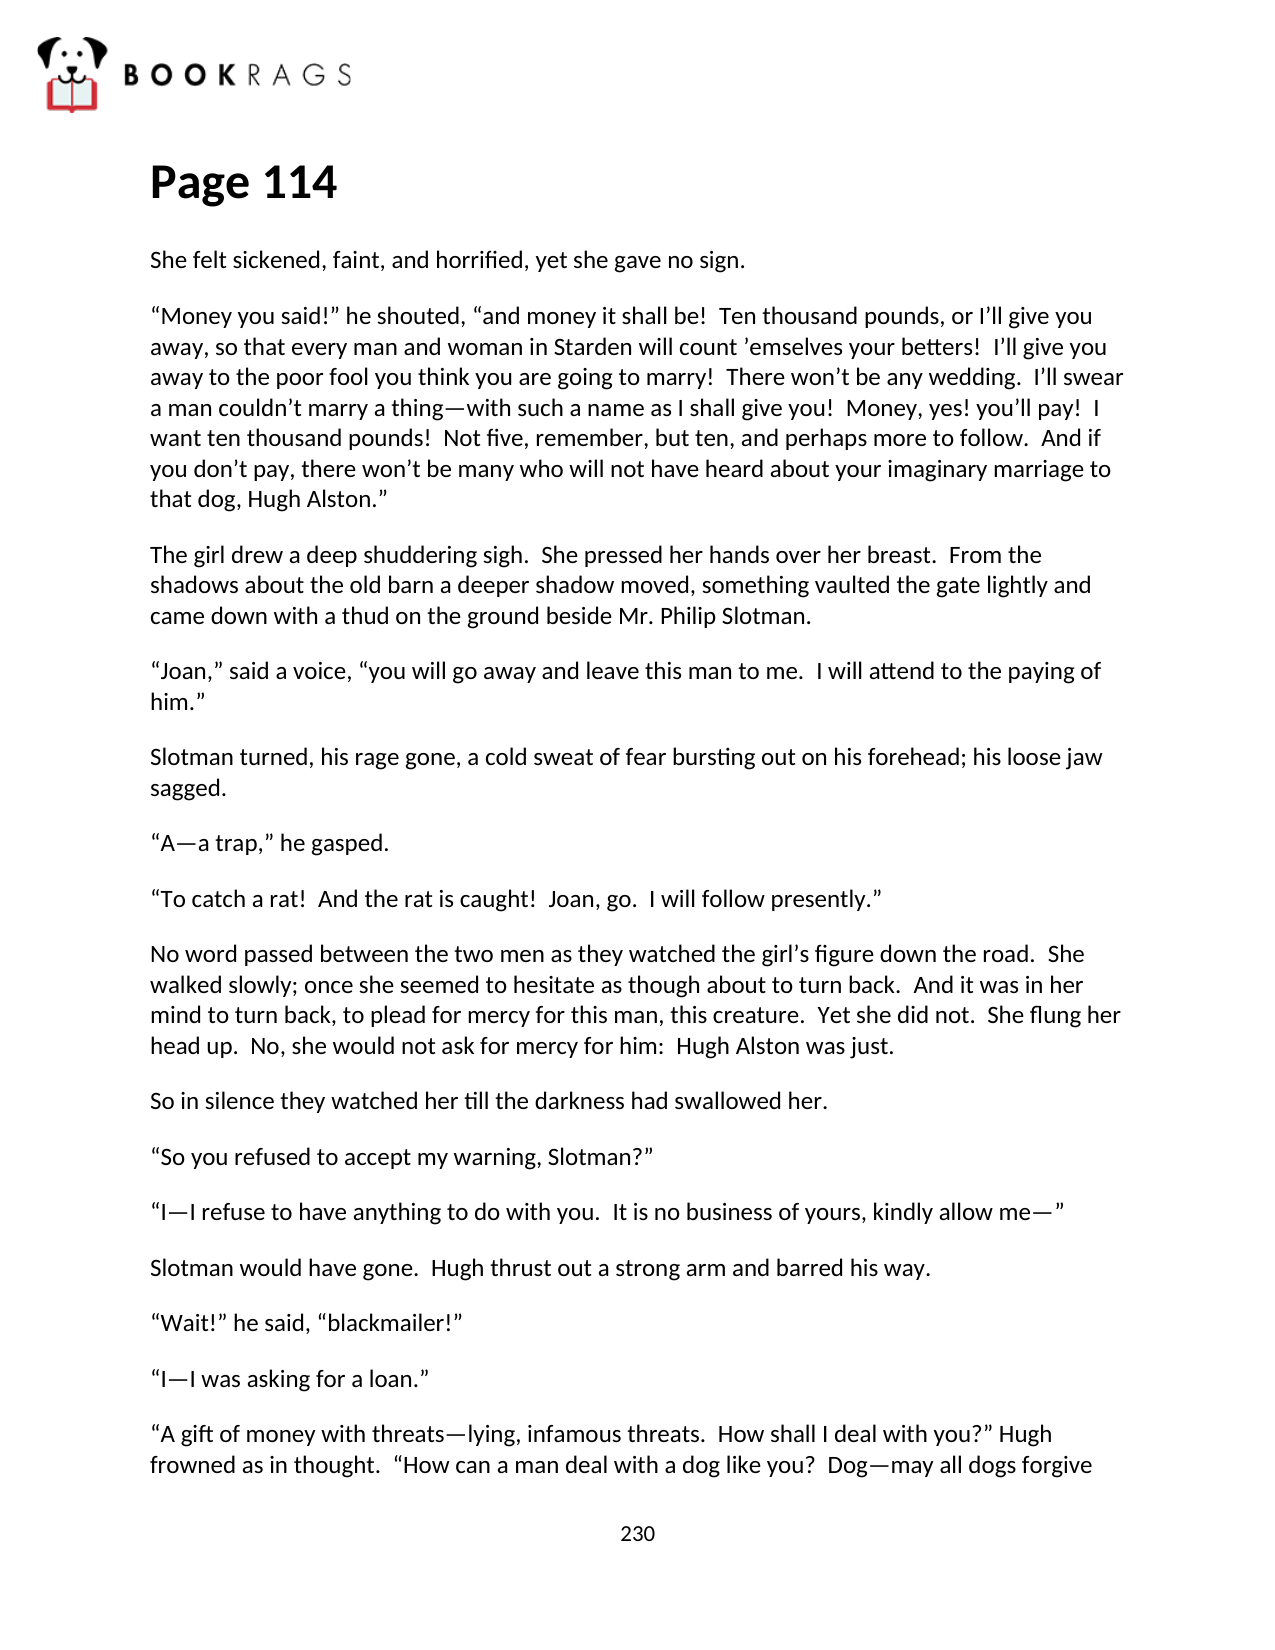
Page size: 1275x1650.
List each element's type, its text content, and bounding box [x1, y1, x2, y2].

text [150, 1419, 1125, 1480]
text “To catch a rat! And the rat is caught! Joan, go. I will follow presently.” [150, 883, 1125, 913]
text “I—­I was asking for a loan.” [150, 1363, 1125, 1394]
text So in silence they watched her till the darkness had swallowed her. [150, 1086, 1125, 1116]
text “Money you said!” he shouted, “and money it shall be! Ten thousand pounds, or I’ll give you away, so that every man and woman in Starden will count ’emselves your betters! I’ll give you away to the poor fool you think you are going to marry! There won’t be any wedding. I’ll swear a man couldn’t marry a thing—­with such a name as I shall give you! Money, yes! you’ll pay! I want ten thousand pounds! Not five, remember, but ten, and perhaps more to follow. And if you don’t pay, there won’t be many who will not have heard about your imaginary marriage to that dog, Hugh Alston.” [150, 300, 1125, 514]
text She felt sickened, faint, and horrified, yet she gave no sign. [150, 244, 1125, 275]
text “I—­I refuse to have anything to do with you. It is no business of yours, kindly allow me—­” [150, 1197, 1125, 1227]
text “So you refused to accept my warning, Slotman?” [150, 1141, 1125, 1172]
text “Joan,” said a voice, “you will go away and leave this man to me. I will attend to the paying of him.” [150, 655, 1125, 716]
text “A—­a trap,” he gasped. [150, 827, 1125, 858]
text “Wait!” he said, “blackmailer!” [150, 1308, 1125, 1338]
text Slotman turned, his rage gone, a cold sweat of fear bursting out on his forehead; his loose jaw sagged. [150, 741, 1125, 802]
text Slotman would have gone. Hugh thrust out a strong arm and barred his way. [150, 1252, 1125, 1283]
picture [37, 37, 351, 113]
text Page 114 [150, 150, 1125, 211]
text No word passed between the two men as they watched the girl’s figure down the road. She walked slowly; once she seemed to hesitate as though about to turn back. And it was in her mind to turn back, to plead for mercy for this man, this creature. Yet she did not. She flung her head up. No, she would not ask for mercy for him: Hugh Alston was just. [150, 938, 1125, 1061]
text The girl drew a deep shuddering sigh. She pressed her hands over her breast. From the shadows about the old barn a deeper shadow moved, something vaulted the gate lightly and came down with a thud on the ground beside Mr. Philip Slotman. [150, 539, 1125, 630]
